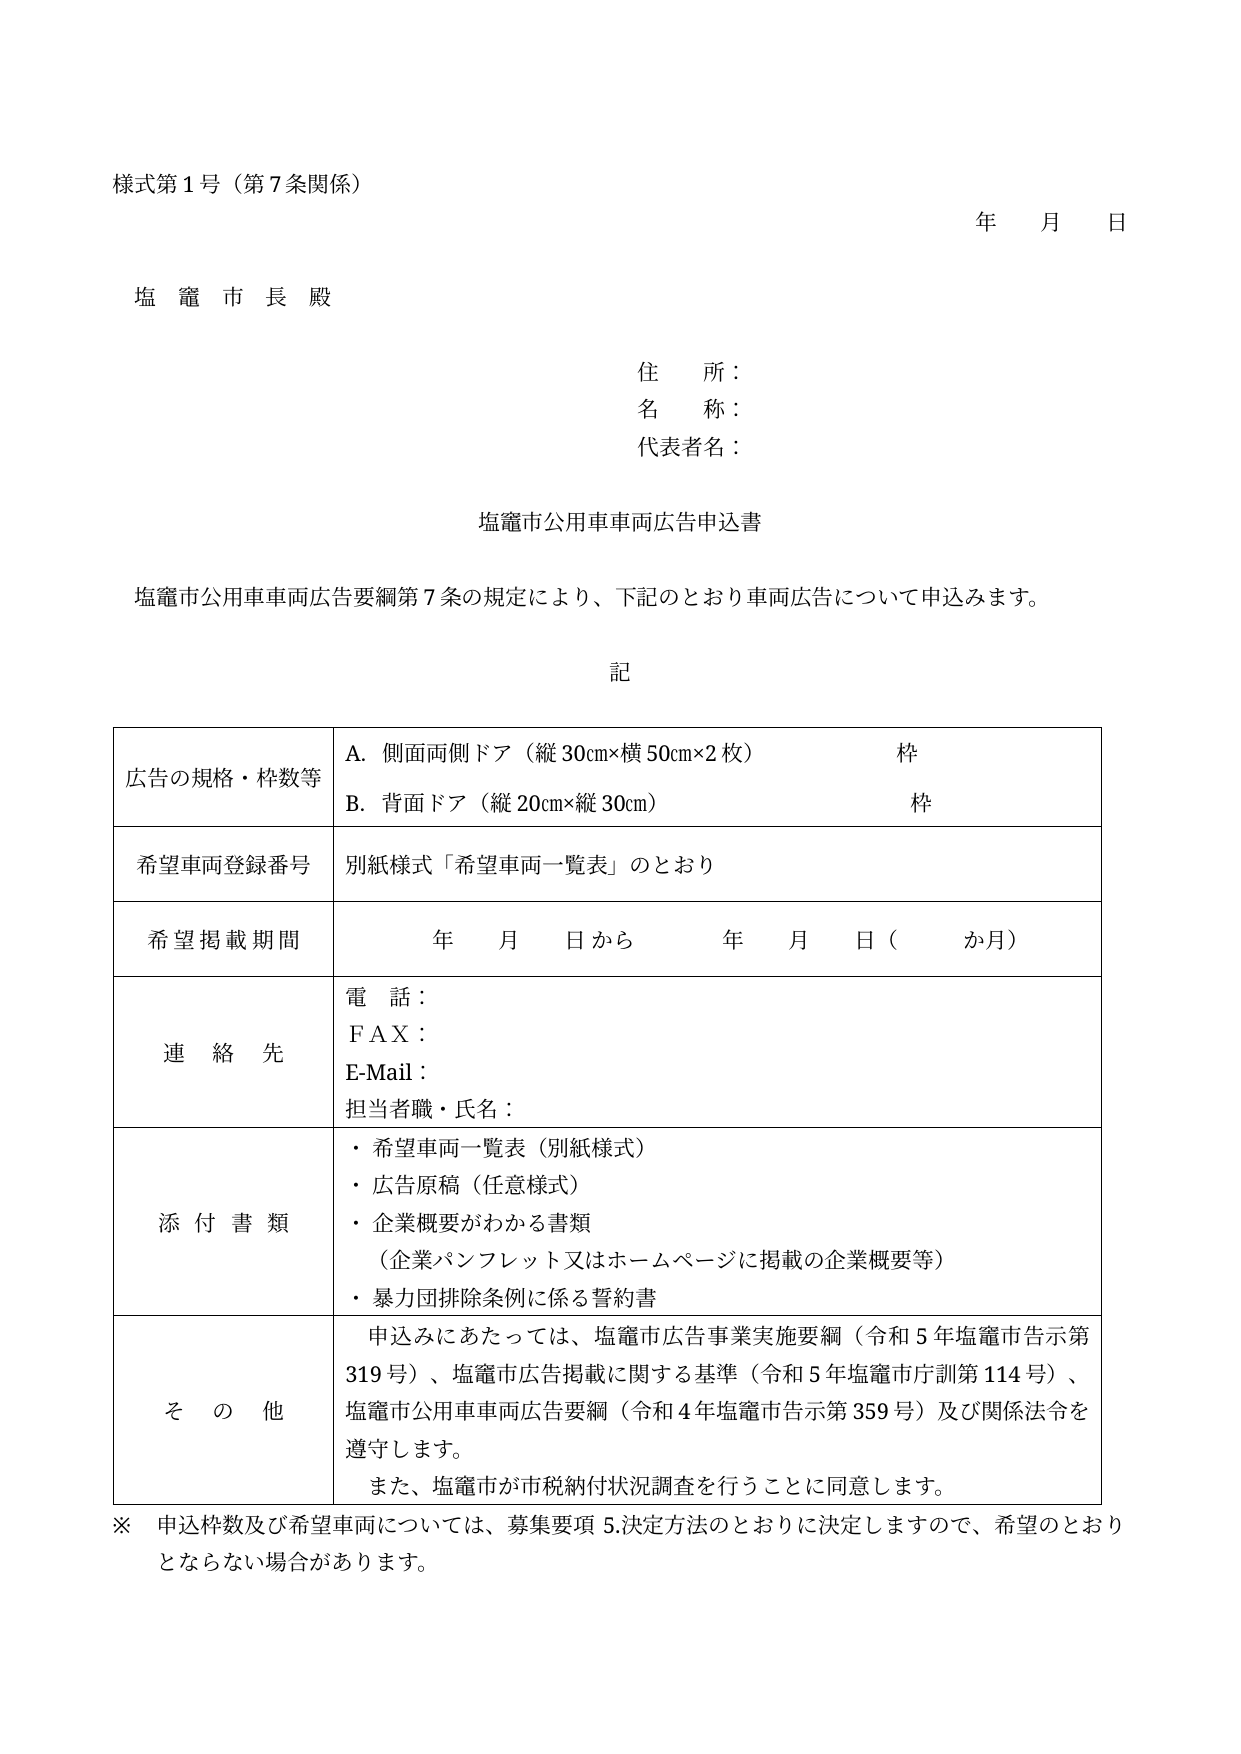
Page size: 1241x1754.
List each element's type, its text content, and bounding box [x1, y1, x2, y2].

subtitle 記 [112, 652, 1128, 689]
text 塩竈市公用車車両広告申込書 [112, 502, 1128, 539]
table_cell その他 [114, 1316, 333, 1504]
table_header A．側面両側ドア（縦30㎝×横50㎝×2枚） 枠 [334, 728, 1101, 776]
text 年 月 日 [112, 202, 1128, 239]
table_cell 電 話： ＦＡＸ： E-Mail： 担当者職・氏名： [334, 977, 1101, 1127]
table_cell ・ 希望車両一覧表（別紙様式） ・ 広告原稿（任意様式） ・ 企業概要がわかる書類 （企業パンフレット又はホームページに掲載の企業概要等） ・ 暴力団排除条例に係る誓約書 [334, 1128, 1101, 1315]
table_cell 連絡先 [114, 977, 333, 1127]
table_cell 申込みにあたっては、塩竈市広告事業実施要綱（令和5年塩竈市告示第319号）、塩竈市広告掲載に関する基準（令和5年塩竈市庁訓第114号）、塩竈市公用車車両広告要綱（令和4年塩竈市告示第359号）及び関係法令を遵守します。 また、塩竈市が市税納付状況調査を行うことに同意します。 [334, 1316, 1101, 1504]
text 住 所： [550, 352, 1128, 389]
table_cell 希望掲載期間 [114, 902, 333, 976]
text 塩竈市公用車車両広告要綱第7条の規定により、下記のとおり車両広告について申込みます。 [112, 577, 1128, 614]
table_cell B．背面ドア（縦20㎝×縦30㎝） 枠 [334, 776, 1101, 826]
table_cell 別紙様式「希望車両一覧表」のとおり [334, 827, 1101, 901]
table_cell 希望車両登録番号 [114, 827, 333, 901]
text 名 称： [550, 389, 1128, 427]
table_cell 添付書類 [114, 1128, 333, 1315]
text 様式第1号（第7条関係） [112, 164, 1128, 202]
list 申込枠数及び希望車両については、募集要項 5.決定方法のとおりに決定しますので、希望のとおりとならない場合があります。 [112, 1505, 1128, 1580]
table_header 広告の規格・枠数等 [114, 728, 333, 826]
table_cell 年 月 日 から 年 月 日（ か月） [334, 902, 1101, 976]
text 代表者名： [550, 427, 1128, 464]
text 塩 竈 市 長 殿 [112, 277, 1128, 314]
